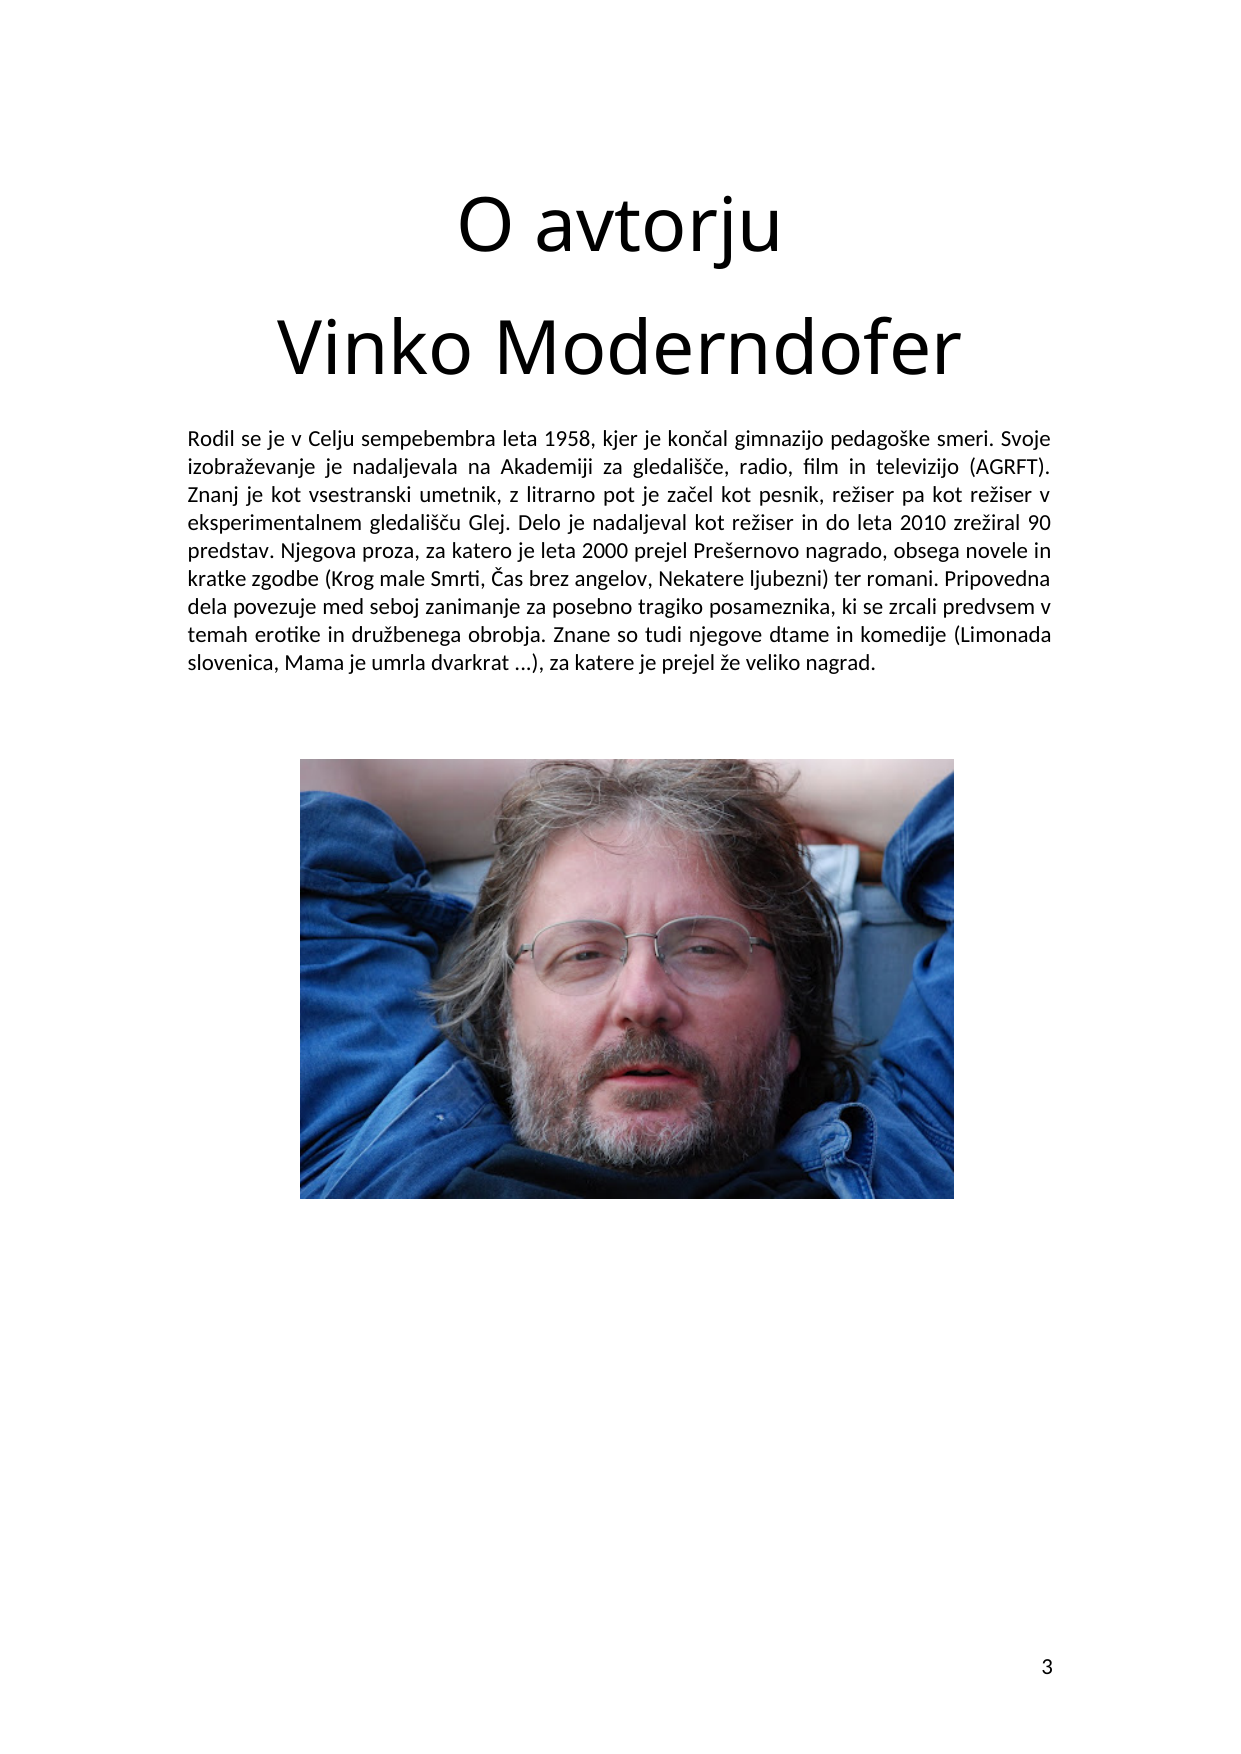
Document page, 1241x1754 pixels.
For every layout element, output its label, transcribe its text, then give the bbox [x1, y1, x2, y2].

subtitle O avtorju [187, 171, 1053, 273]
subtitle Vinko Moderndofer [187, 294, 1053, 396]
picture [300, 759, 954, 1199]
text Rodil se je v Celju sempebembra leta 1958, kjer je končal gimnazijo pedagoške smeri. Svoje izobraževanje je nadaljevala na Akademiji za gledališče, radio, film in televizijo (AGRFT). Znanj je kot vsestranski umetnik, z litrarno pot je začel kot pesnik, režiser pa kot režiser v eksperimentalnem gledališču Glej. Delo je nadaljeval kot režiser in do leta 2010 zrežiral 90 predstav. Njegova proza, za katero je leta 2000 prejel Prešernovo nagrado, obsega novele in kratke zgodbe (Krog male Smrti, Čas brez angelov, Nekatere ljubezni) ter romani. Pripovedna dela povezuje med seboj zanimanje za posebno tragiko posameznika, ki se zrcali predvsem v temah erotike in družbenega obrobja. Znane so tudi njegove dtame in komedije (Limonada slovenica, Mama je umrla dvarkrat ...), za katere je prejel že veliko nagrad. [187, 424, 1053, 676]
